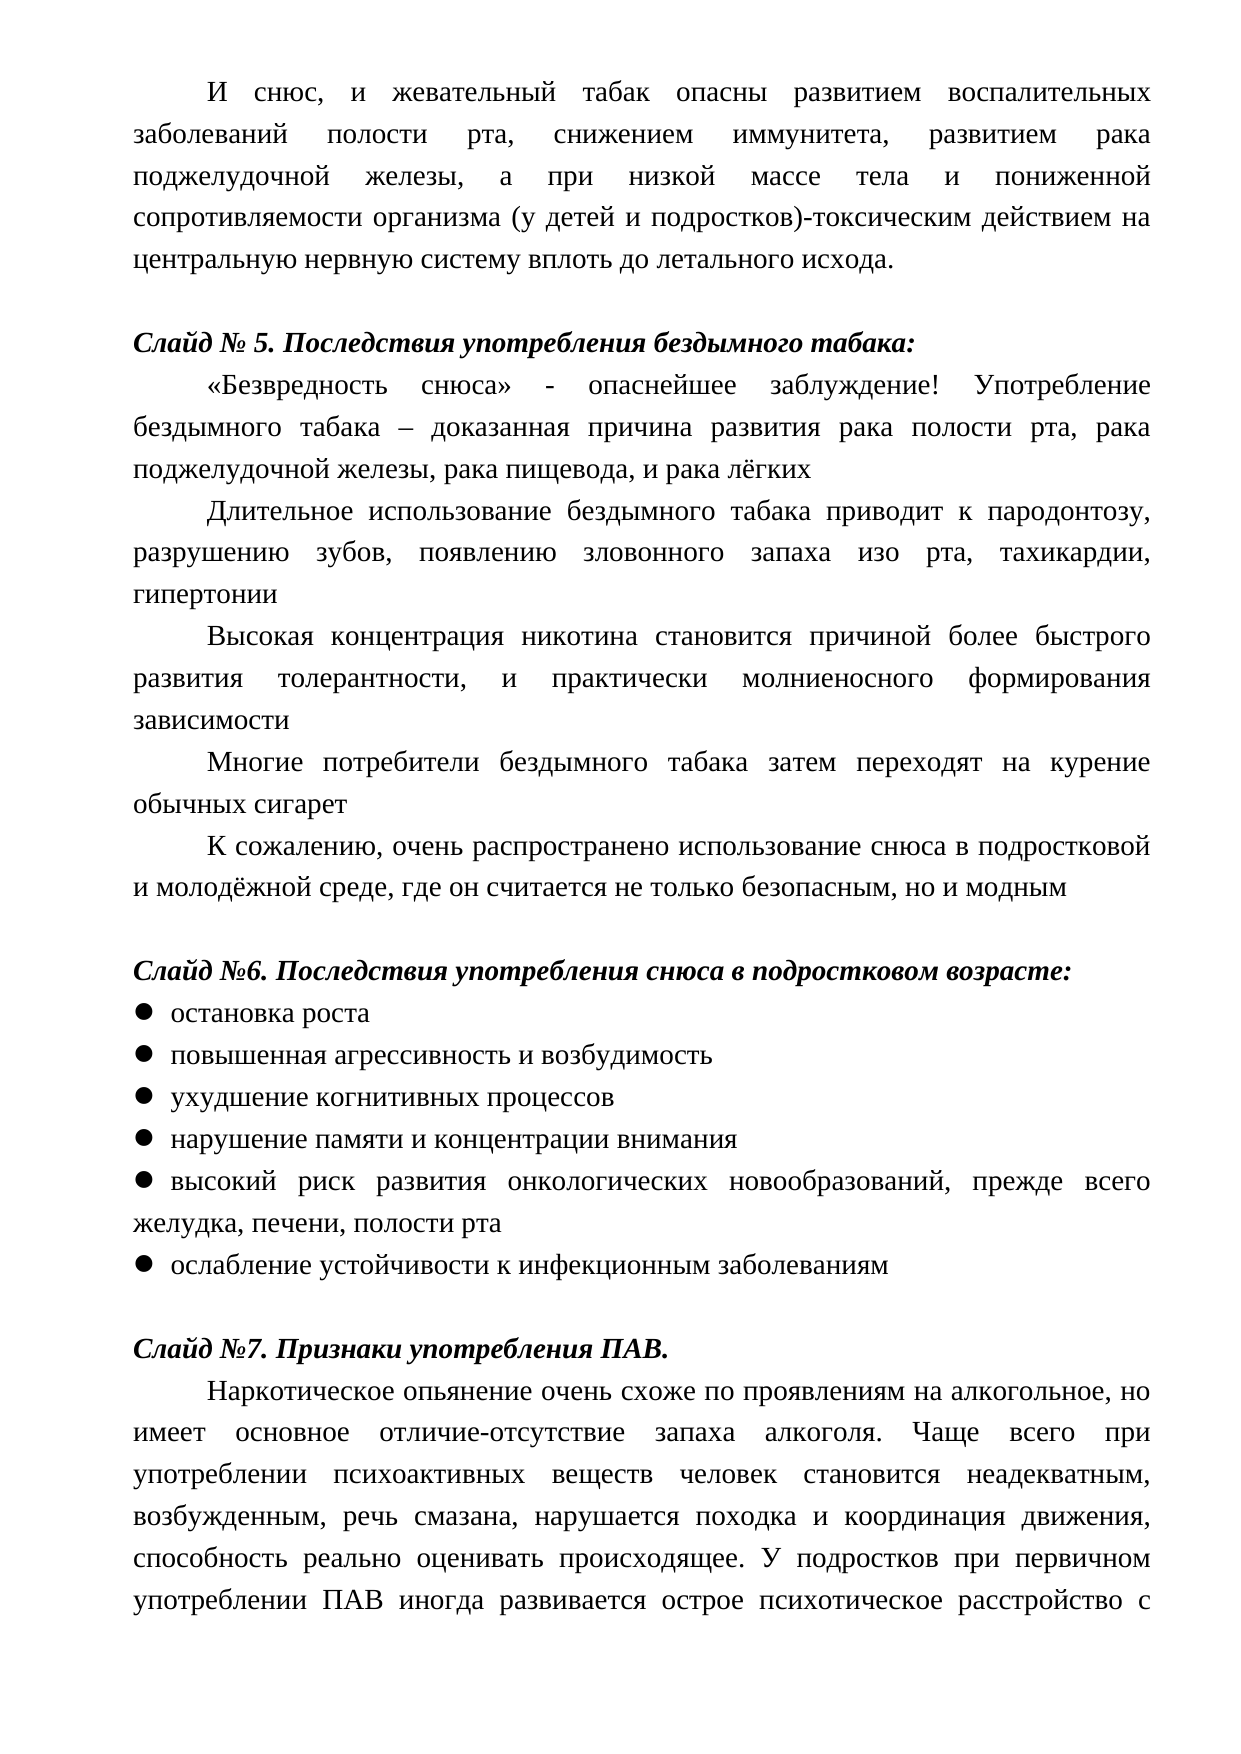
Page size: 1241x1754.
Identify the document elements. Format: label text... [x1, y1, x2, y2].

list высокий риск развития онкологических новообразований, прежде всего желудка, печени, полости рта [133, 1163, 1152, 1238]
text Длительное использование бездымного табака приводит к пародонтозу, разрушению зубов, появлению зловонного запаха изо рта, тахикардии, гипертонии [133, 493, 1152, 610]
text К сожалению, очень распространено использование снюса в подростковой и молодёжной среде, где он считается не только безопасным, но и модным [133, 828, 1152, 903]
text И снюс, и жевательный табак опасны развитием воспалительных заболеваний полости рта, снижением иммунитета, развитием рака поджелудочной железы, а при низкой массе тела и пониженной сопротивляемости организма (у детей и подростков)-токсическим действием на центральную нервную систему вплоть до летального исхода. [133, 74, 1152, 275]
text Многие потребители бездымного табака затем переходят на курение обычных сигарет [133, 744, 1152, 819]
text Слайд №6. Последствия употребления снюса в подростковом возрасте: [133, 953, 1152, 987]
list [133, 1373, 1152, 1616]
text Высокая концентрация никотина становится причиной более быстрого развития толерантности, и практически молниеносного формирования зависимости [133, 618, 1152, 736]
list ослабление устойчивости к инфекционным заболеваниям [133, 1247, 1152, 1281]
list нарушение памяти и концентрации внимания [133, 1121, 1152, 1155]
list остановка роста [133, 995, 1152, 1029]
list повышенная агрессивность и возбудимость [133, 1037, 1152, 1071]
list ухудшение когнитивных процессов [133, 1079, 1152, 1113]
text Слайд №7. Признаки употребления ПАВ. [133, 1331, 1152, 1364]
text Слайд № 5. Последствия употребления бездымного табака: [133, 325, 1152, 359]
text «Безвредность снюса» - опаснейшее заблуждение! Употребление бездымного табака – доказанная причина развития рака полости рта, рака поджелудочной железы, рака пищевода, и рака лёгких [133, 367, 1152, 484]
